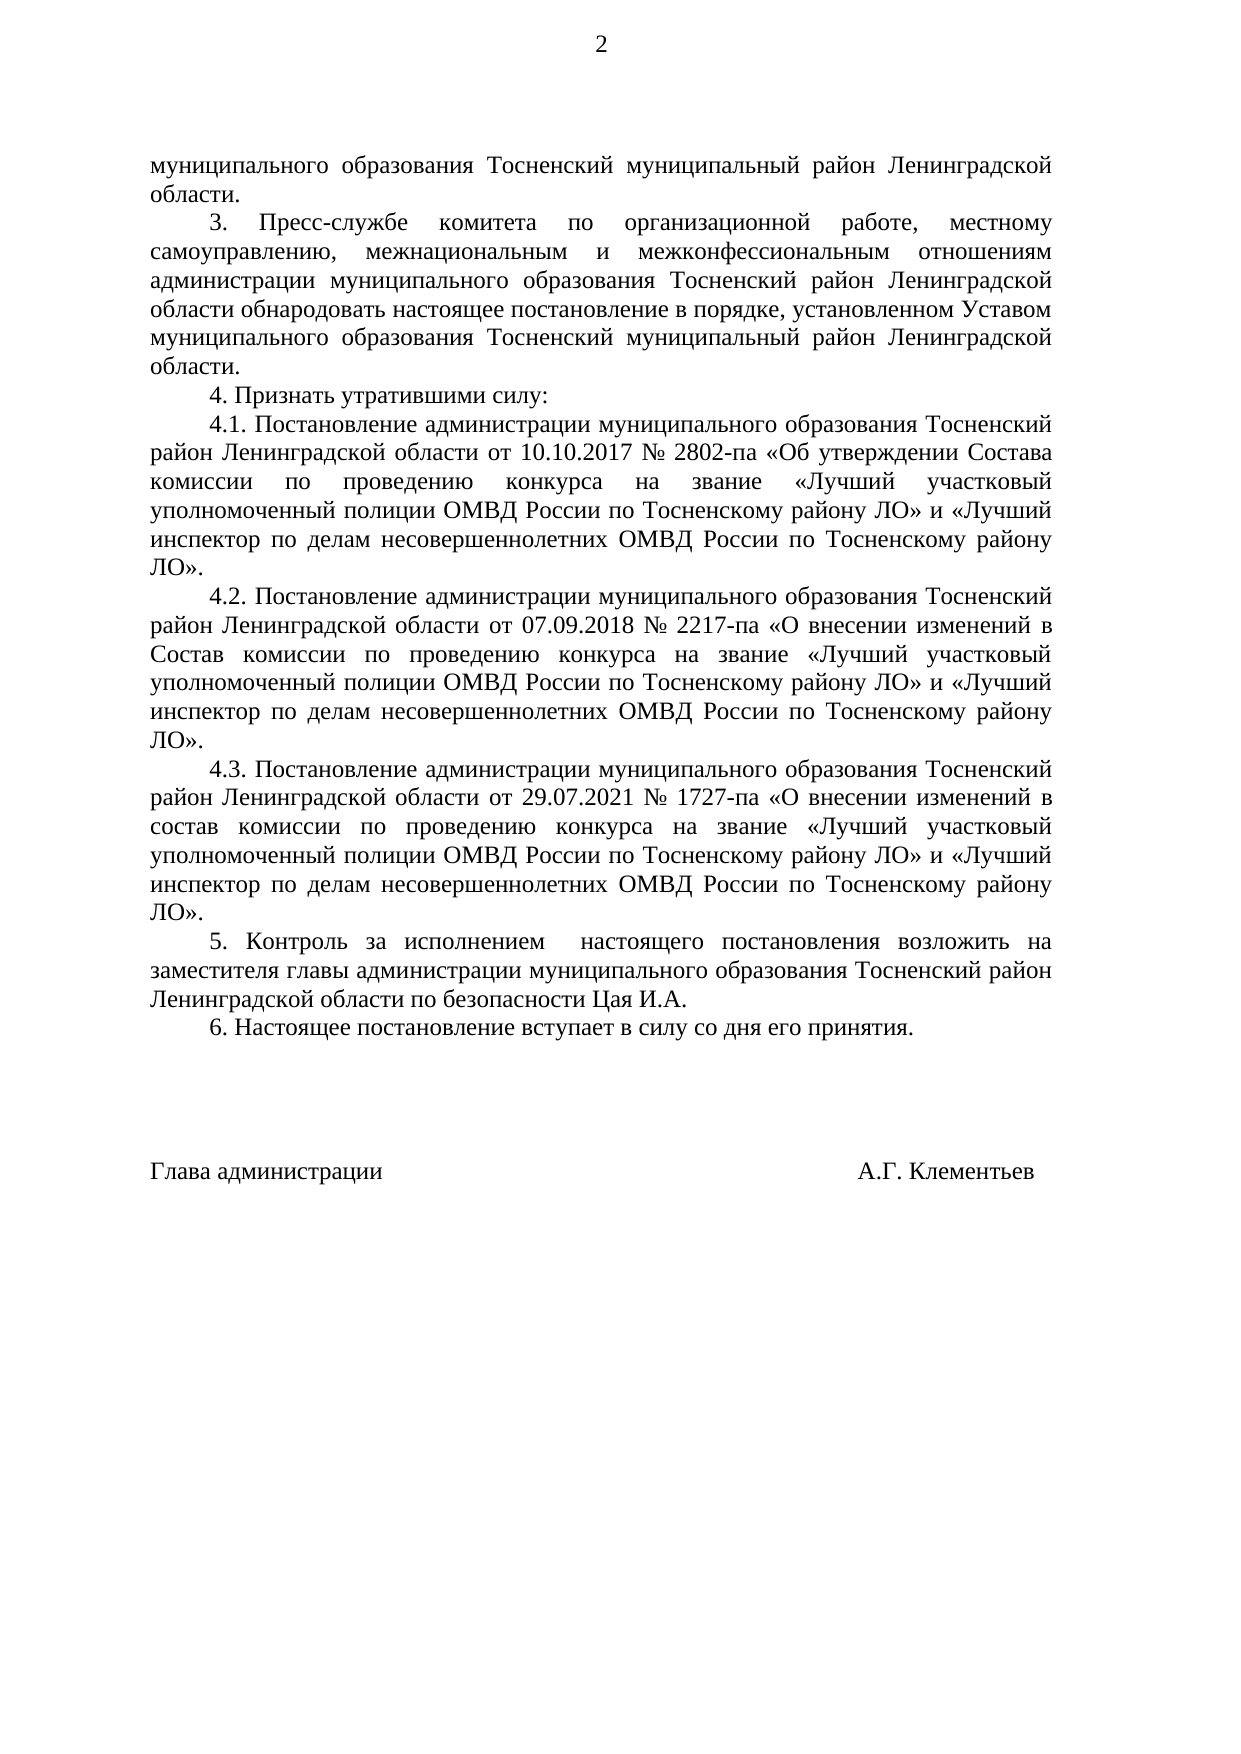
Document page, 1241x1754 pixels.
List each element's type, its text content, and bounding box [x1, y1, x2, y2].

text 6. Настоящее постановление вступает в силу со дня его принятия. [150, 1012, 1053, 1041]
text 4.2. Постановление администрации муниципального образования Тосненский район Ленинградской области от 07.09.2018 № 2217-па «О внесении изменений в Состав комиссии по проведению конкурса на звание «Лучший участковый уполномоченный полиции ОМВД России по Тосненскому району ЛО» и «Лучший инспектор по делам несовершеннолетних ОМВД России по Тосненскому району ЛО». [150, 581, 1053, 754]
text 3. Пресс-службе комитета по организационной работе, местному самоуправлению, межнациональным и межконфессиональным отношениям администрации муниципального образования Тосненский район Ленинградской области обнародовать настоящее постановление в порядке, установленном Уставом муниципального образования Тосненский муниципальный район Ленинградской области. [150, 207, 1053, 380]
text 5. Контроль за исполнением настоящего постановления возложить на заместителя главы администрации муниципального образования Тосненский район Ленинградской области по безопасности Цая И.А. [150, 926, 1053, 1012]
text Глава администрации А.Г. Клементьев [150, 1156, 1053, 1185]
text 4. Признать утратившими силу: [150, 380, 1053, 409]
text 4.3. Постановление администрации муниципального образования Тосненский район Ленинградской области от 29.07.2021 № 1727-па «О внесении изменений в состав комиссии по проведению конкурса на звание «Лучший участковый уполномоченный полиции ОМВД России по Тосненскому району ЛО» и «Лучший инспектор по делам несовершеннолетних ОМВД России по Тосненскому району ЛО». [150, 754, 1053, 926]
text 4.1. Постановление администрации муниципального образования Тосненский район Ленинградской области от 10.10.2017 № 2802-па «Об утверждении Состава комиссии по проведению конкурса на звание «Лучший участковый уполномоченный полиции ОМВД России по Тосненскому району ЛО» и «Лучший инспектор по делам несовершеннолетних ОМВД России по Тосненскому району ЛО». [150, 409, 1053, 581]
